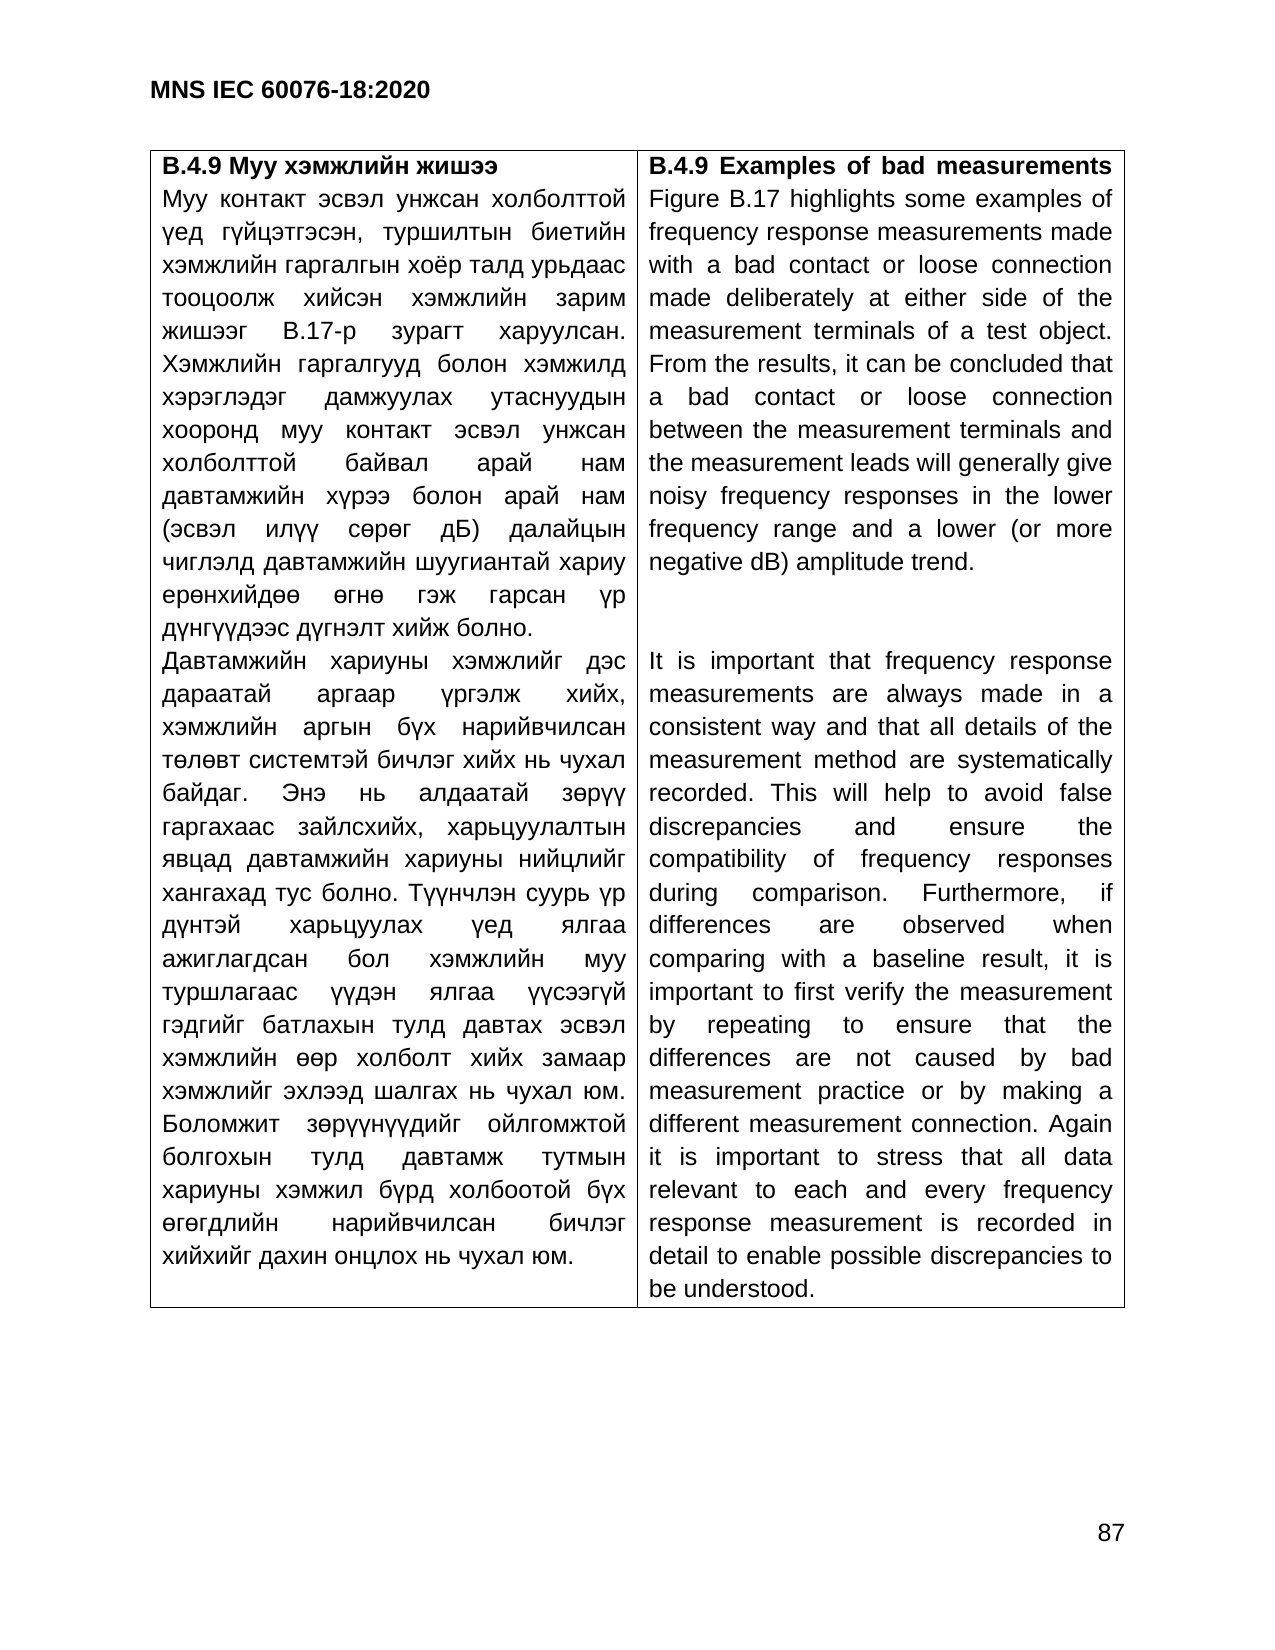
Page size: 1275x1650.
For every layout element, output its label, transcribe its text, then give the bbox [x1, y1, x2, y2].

table_header B.4.9 Муу хэмжлийн жишээ Муу контакт эсвэл унжсан холболттой үед гүйцэтгэсэн, туршилтын биетийн хэмжлийн гаргалгын хоёр талд урьдаас тооцоолж хийсэн хэмжлийн зарим жишээг B.17-р зурагт харуулсан. Хэмжлийн гаргалгууд болон хэмжилд хэрэглэдэг дамжуулах утаснуудын хооронд муу контакт эсвэл унжсан холболттой байвал арай нам давтамжийн хүрээ болон арай нам (эсвэл илүү сөрөг дБ) далайцын чиглэлд давтамжийн шуугиантай хариу ерөнхийдөө өгнө гэж гарсан үр дүнгүүдээс дүгнэлт хийж болно. Давтамжийн хариуны хэмжлийг дэс дараатай аргаар үргэлж хийх, хэмжлийн аргын бүх нарийвчилсан төлөвт системтэй бичлэг хийх нь чухал байдаг. Энэ нь алдаатай зөрүү гаргахаас зайлсхийх, харьцуулалтын явцад давтамжийн хариуны нийцлийг хангахад тус болно. Түүнчлэн суурь үр дүнтэй харьцуулах үед ялгаа ажиглагдсан бол хэмжлийн муу туршлагаас үүдэн ялгаа үүсээгүй гэдгийг батлахын тулд давтах эсвэл хэмжлийн өөр холболт хийх замаар хэмжлийг эхлээд шалгах нь чухал юм. Боломжит зөрүүнүүдийг ойлгомжтой болгохын тулд давтамж тутмын хариуны хэмжил бүрд холбоотой бүх өгөгдлийн нарийвчилсан бичлэг хийхийг дахин онцлох нь чухал юм. [151, 151, 637, 1307]
table_header B.4.9 Examples of bad measurements Figure B.17 highlights some examples of frequency response measurements made with a bad contact or loose connection made deliberately at either side of the measurement terminals of a test object. From the results, it can be concluded that a bad contact or loose connection between the measurement terminals and the measurement leads will generally give noisy frequency responses in the lower frequency range and a lower (or more negative dB) amplitude trend. It is important that frequency response measurements are always made in a consistent way and that all details of the measurement method are systematically recorded. This will help to avoid false discrepancies and ensure the compatibility of frequency responses during comparison. Furthermore, if differences are observed when comparing with a baseline result, it is important to first verify the measurement by repeating to ensure that the differences are not caused by bad measurement practice or by making a different measurement connection. Again it is important to stress that all data relevant to each and every frequency response measurement is recorded in detail to enable possible discrepancies to be understood. [638, 151, 1124, 1307]
